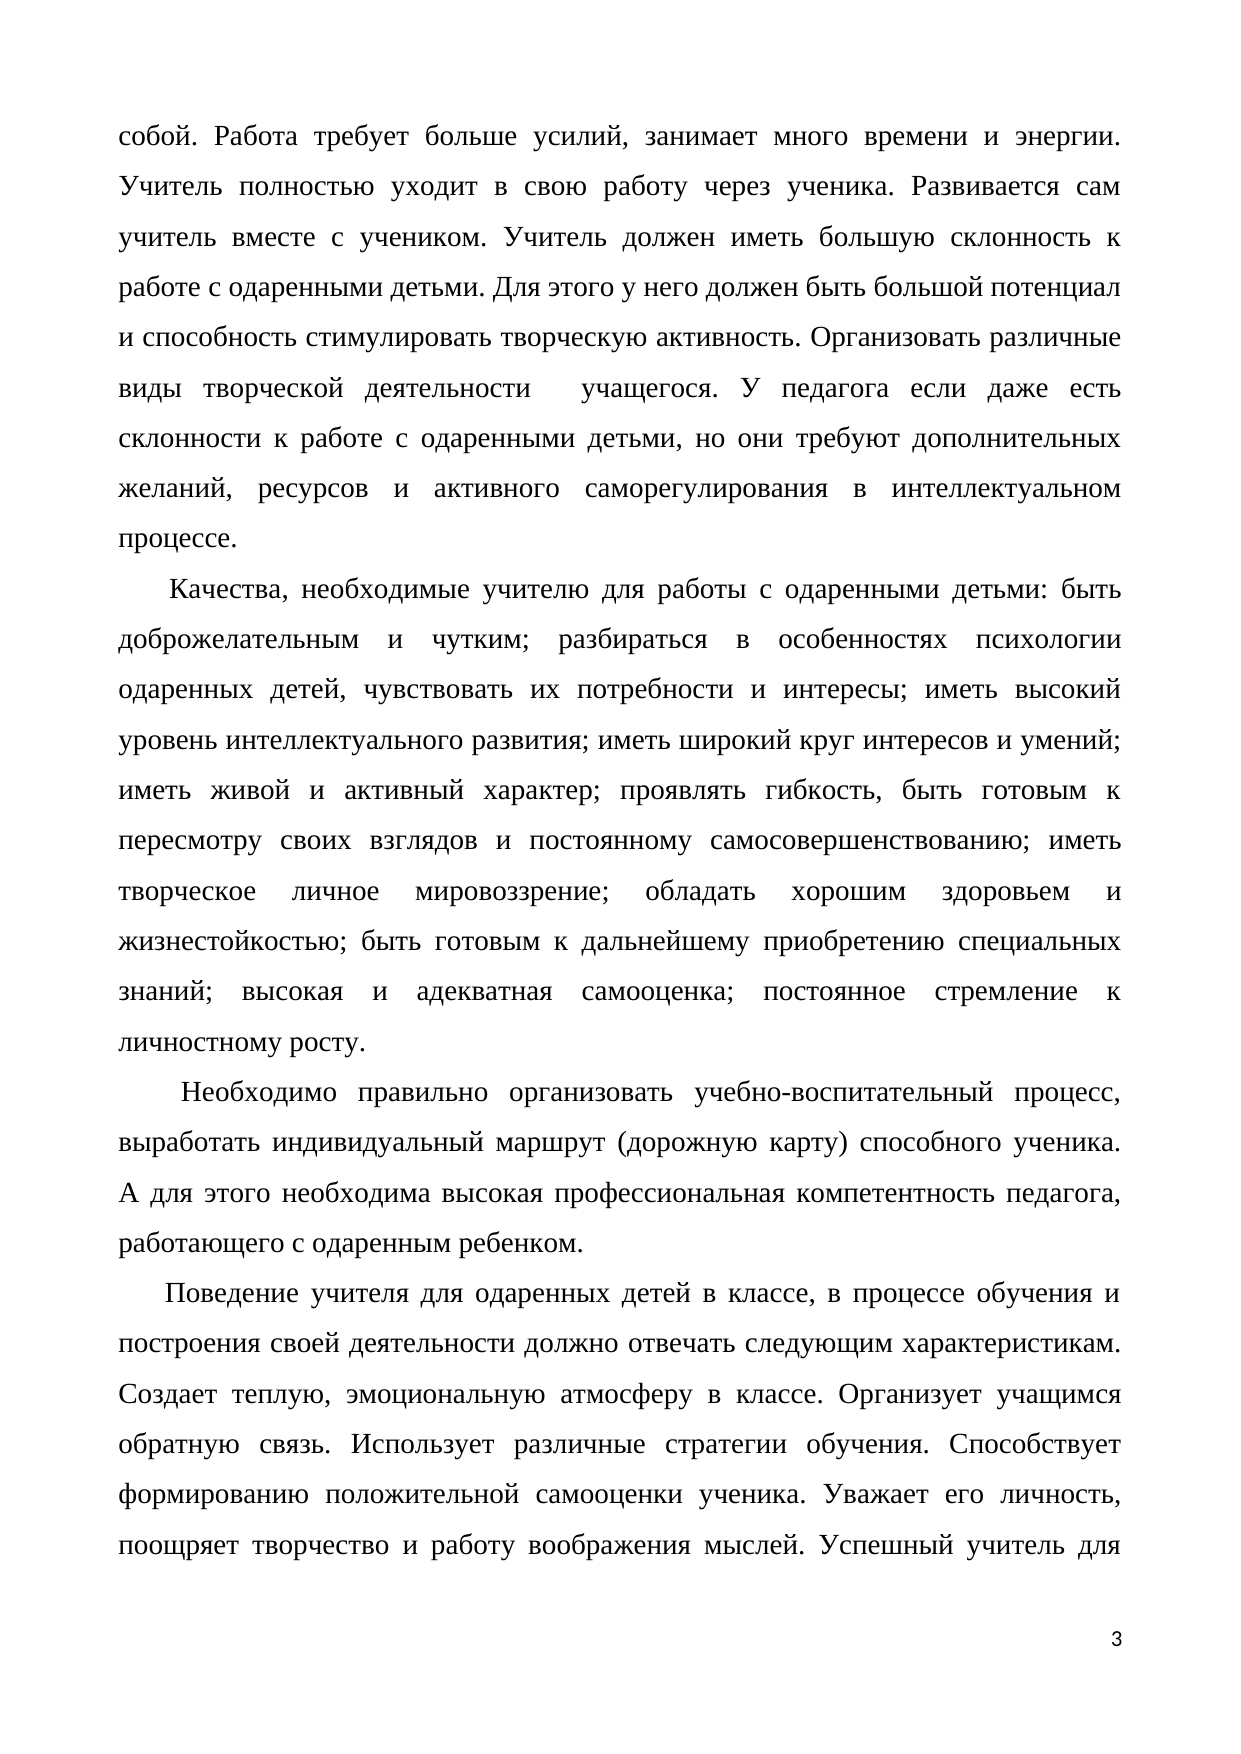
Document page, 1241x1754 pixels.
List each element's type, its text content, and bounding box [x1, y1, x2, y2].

text Необходимо правильно организовать учебно-воспитательный процесс, выработать индивидуальный маршрут (дорожную карту) способного ученика. А для этого необходима высокая профессиональная компетентность педагога, работающего с одаренным ребенком. [118, 1074, 1122, 1258]
text Качества, необходимые учителю для работы с одаренными детьми: быть доброжелательным и чутким; разбираться в особенностях психологии одаренных детей, чувствовать их потребности и интересы; иметь высокий уровень интеллектуального развития; иметь широкий круг интересов и умений; иметь живой и активный характер; проявлять гибкость, быть готовым к пересмотру своих взглядов и постоянному самосовершенствованию; иметь творческое личное мировоззрение; обладать хорошим здоровьем и жизнестойкостью; быть готовым к дальнейшему приобретению специальных знаний; высокая и адекватная самооценка; постоянное стремление к личностному росту. [118, 571, 1122, 1057]
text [118, 118, 1122, 554]
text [118, 1275, 1122, 1560]
